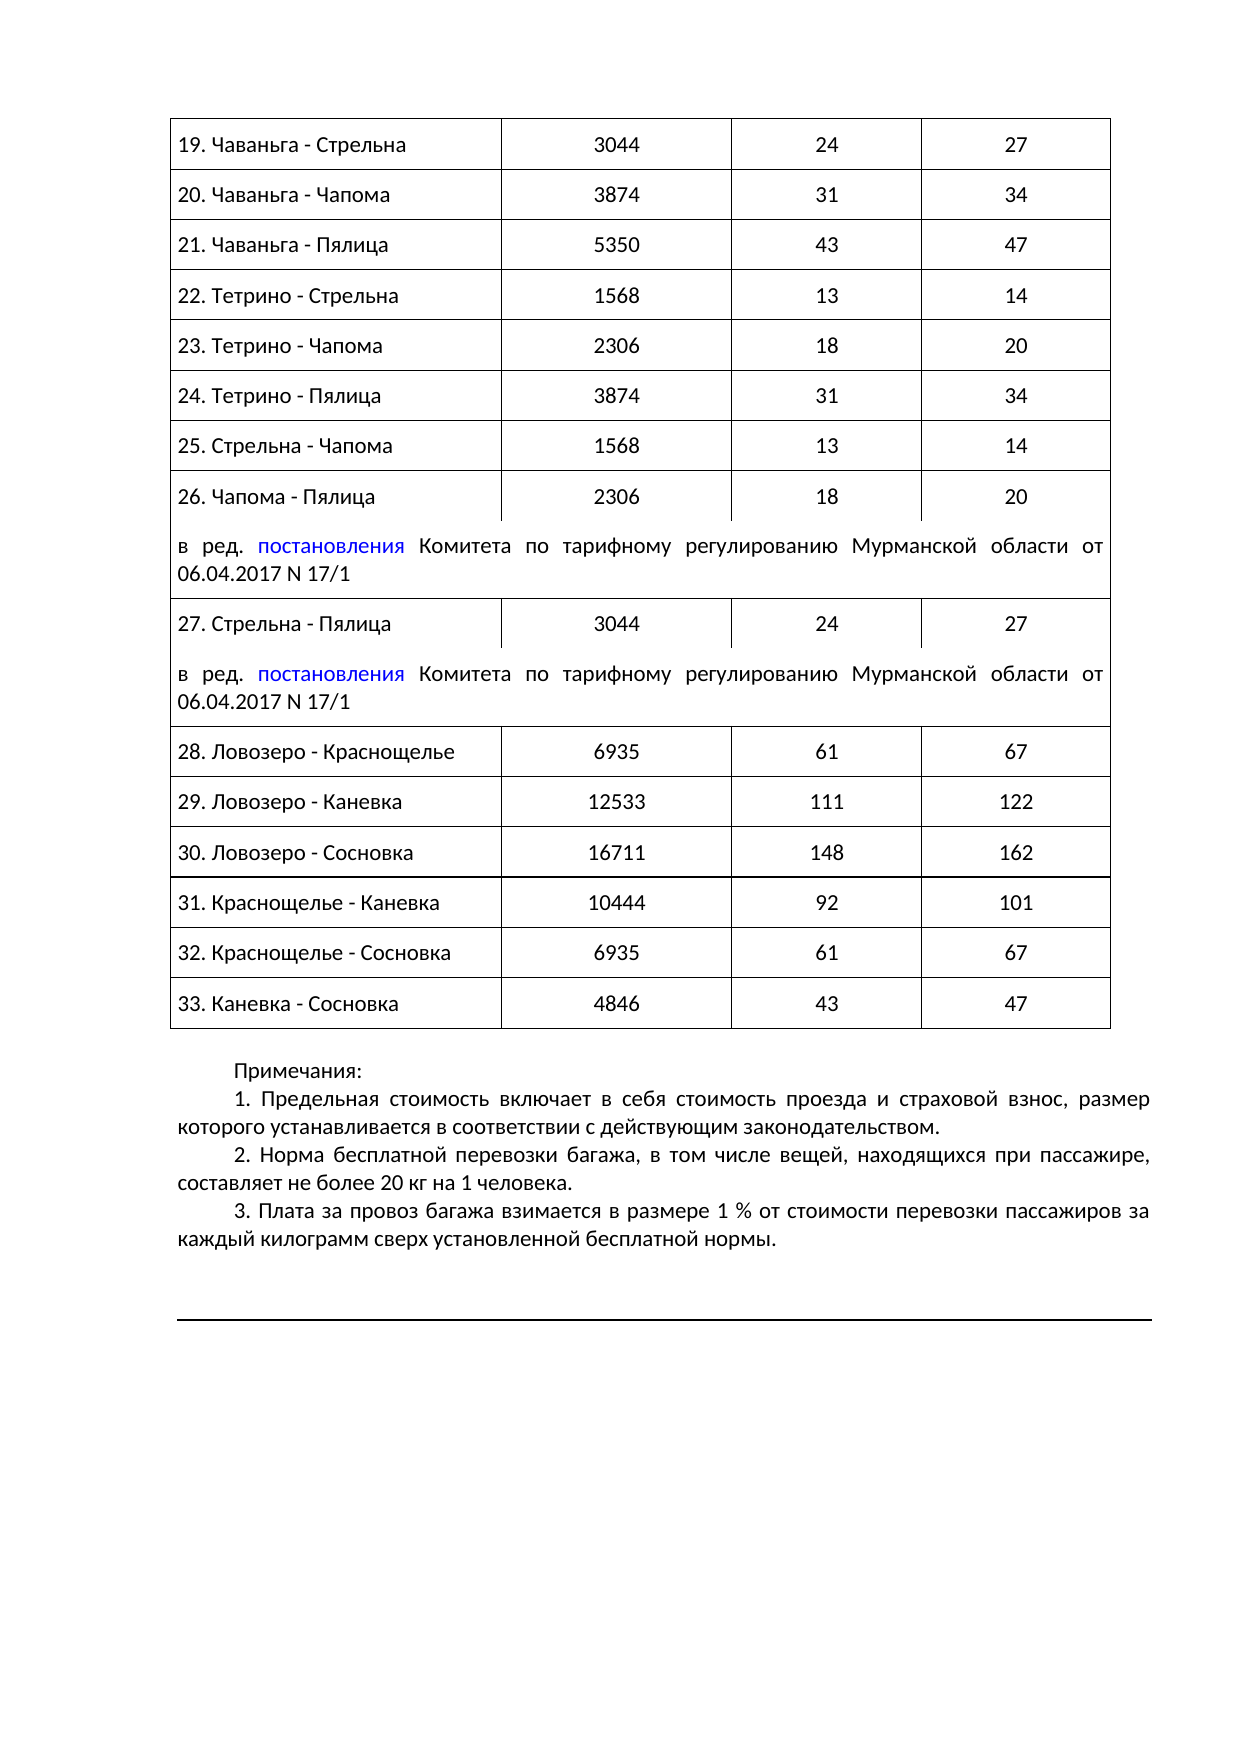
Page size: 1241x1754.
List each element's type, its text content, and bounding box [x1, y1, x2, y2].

table_cell 43 [732, 220, 921, 269]
text Примечания: [177, 1056, 1152, 1084]
text 1. Предельная стоимость включает в себя стоимость проезда и страховой взнос, размер которого устанавливается в соответствии с действующим законодательством. [177, 1084, 1152, 1141]
table_cell 3874 [502, 170, 731, 219]
table_cell 3044 [502, 599, 731, 648]
table_cell 18 [732, 320, 921, 370]
table_cell 5350 [502, 220, 731, 269]
table_cell 14 [922, 270, 1110, 319]
table_cell 6935 [502, 928, 731, 977]
table_cell 19. Чаваньга - Стрельна [171, 119, 501, 168]
table_cell 33. Каневка - Сосновка [171, 978, 501, 1027]
table_cell 3874 [502, 371, 731, 420]
table_cell 21. Чаваньга - Пялица [171, 220, 501, 269]
table_cell 34 [922, 371, 1110, 420]
table_cell 13 [732, 421, 921, 470]
table_cell 10444 [502, 878, 731, 927]
table_cell 3044 [502, 119, 731, 168]
table_cell 162 [922, 827, 1110, 876]
table_cell в ред. постановления Комитета по тарифному регулированию Мурманской области от 06.04.2017 N 17/1 [171, 521, 1110, 598]
table_cell 13 [732, 270, 921, 319]
table_cell 43 [732, 978, 921, 1027]
table_cell 148 [732, 827, 921, 876]
table_cell 67 [922, 928, 1110, 977]
table_cell 31. Краснощелье - Каневка [171, 878, 501, 927]
table_cell в ред. постановления Комитета по тарифному регулированию Мурманской области от 06.04.2017 N 17/1 [171, 648, 1110, 726]
table_cell 20 [922, 320, 1110, 370]
table_cell 61 [732, 928, 921, 977]
table_cell 47 [922, 220, 1110, 269]
table_cell 30. Ловозеро - Сосновка [171, 827, 501, 876]
table_cell 61 [732, 727, 921, 776]
table_cell 47 [922, 978, 1110, 1027]
table_cell 20 [922, 471, 1110, 521]
table_cell 4846 [502, 978, 731, 1027]
table_cell 12533 [502, 777, 731, 826]
table_cell 101 [922, 878, 1110, 927]
table_cell 122 [922, 777, 1110, 826]
table_cell 24 [732, 119, 921, 168]
table_cell 16711 [502, 827, 731, 876]
table_cell 14 [922, 421, 1110, 470]
table_cell 26. Чапома - Пялица [171, 471, 501, 521]
table_cell 18 [732, 471, 921, 521]
table_cell 24 [732, 599, 921, 648]
table_cell 67 [922, 727, 1110, 776]
table_cell 92 [732, 878, 921, 927]
table_cell 22. Тетрино - Стрельна [171, 270, 501, 319]
table_cell 32. Краснощелье - Сосновка [171, 928, 501, 977]
table_cell 27 [922, 119, 1110, 168]
table_cell 20. Чаваньга - Чапома [171, 170, 501, 219]
table_cell 1568 [502, 421, 731, 470]
table_cell 27. Стрельна - Пялица [171, 599, 501, 648]
table_cell 31 [732, 371, 921, 420]
table_cell 34 [922, 170, 1110, 219]
table_cell 111 [732, 777, 921, 826]
table_cell 23. Тетрино - Чапома [171, 320, 501, 370]
table_cell 2306 [502, 471, 731, 521]
table_cell 6935 [502, 727, 731, 776]
text 3. Плата за провоз багажа взимается в размере 1 % от стоимости перевозки пассажиров за каждый килограмм сверх установленной бесплатной нормы. [177, 1197, 1152, 1253]
table_cell 31 [732, 170, 921, 219]
table_cell 1568 [502, 270, 731, 319]
text 2. Норма бесплатной перевозки багажа, в том числе вещей, находящихся при пассажире, составляет не более 20 кг на 1 человека. [177, 1141, 1152, 1197]
table_cell 27 [922, 599, 1110, 648]
table_cell 2306 [502, 320, 731, 370]
table_cell 29. Ловозеро - Каневка [171, 777, 501, 826]
table_cell 25. Стрельна - Чапома [171, 421, 501, 470]
table_cell 24. Тетрино - Пялица [171, 371, 501, 420]
table_cell 28. Ловозеро - Краснощелье [171, 727, 501, 776]
